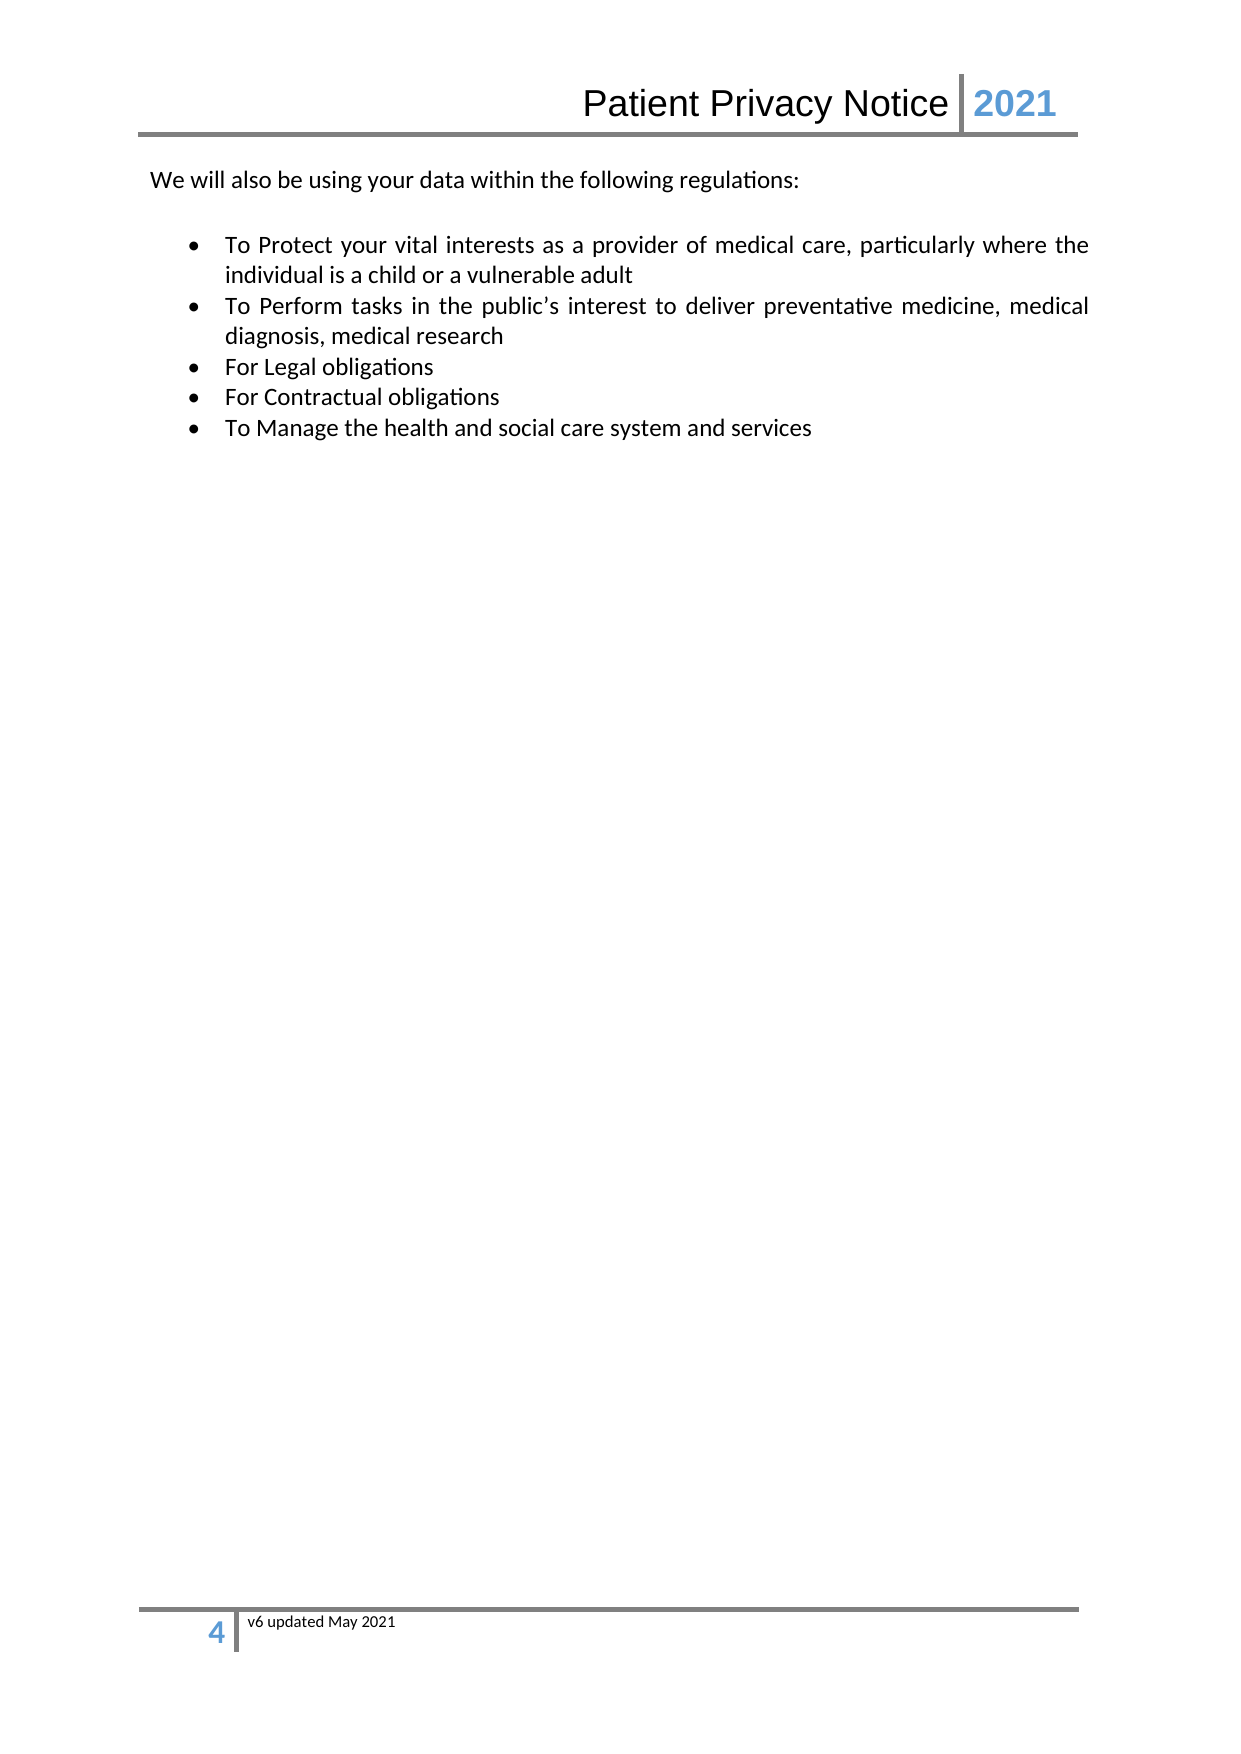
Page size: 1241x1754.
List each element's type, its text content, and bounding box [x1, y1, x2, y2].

list To Perform tasks in the public’s interest to deliver preventative medicine, medical diagnosis, medical research [187, 290, 1090, 351]
list For Legal obligations [187, 351, 1090, 381]
list To Protect your vital interests as a provider of medical care, particularly where the individual is a child or a vulnerable adult [187, 229, 1090, 290]
list For Contractual obligations [187, 381, 1090, 412]
text We will also be using your data within the following regulations: [150, 164, 1090, 195]
list To Manage the health and social care system and services [187, 412, 1090, 442]
